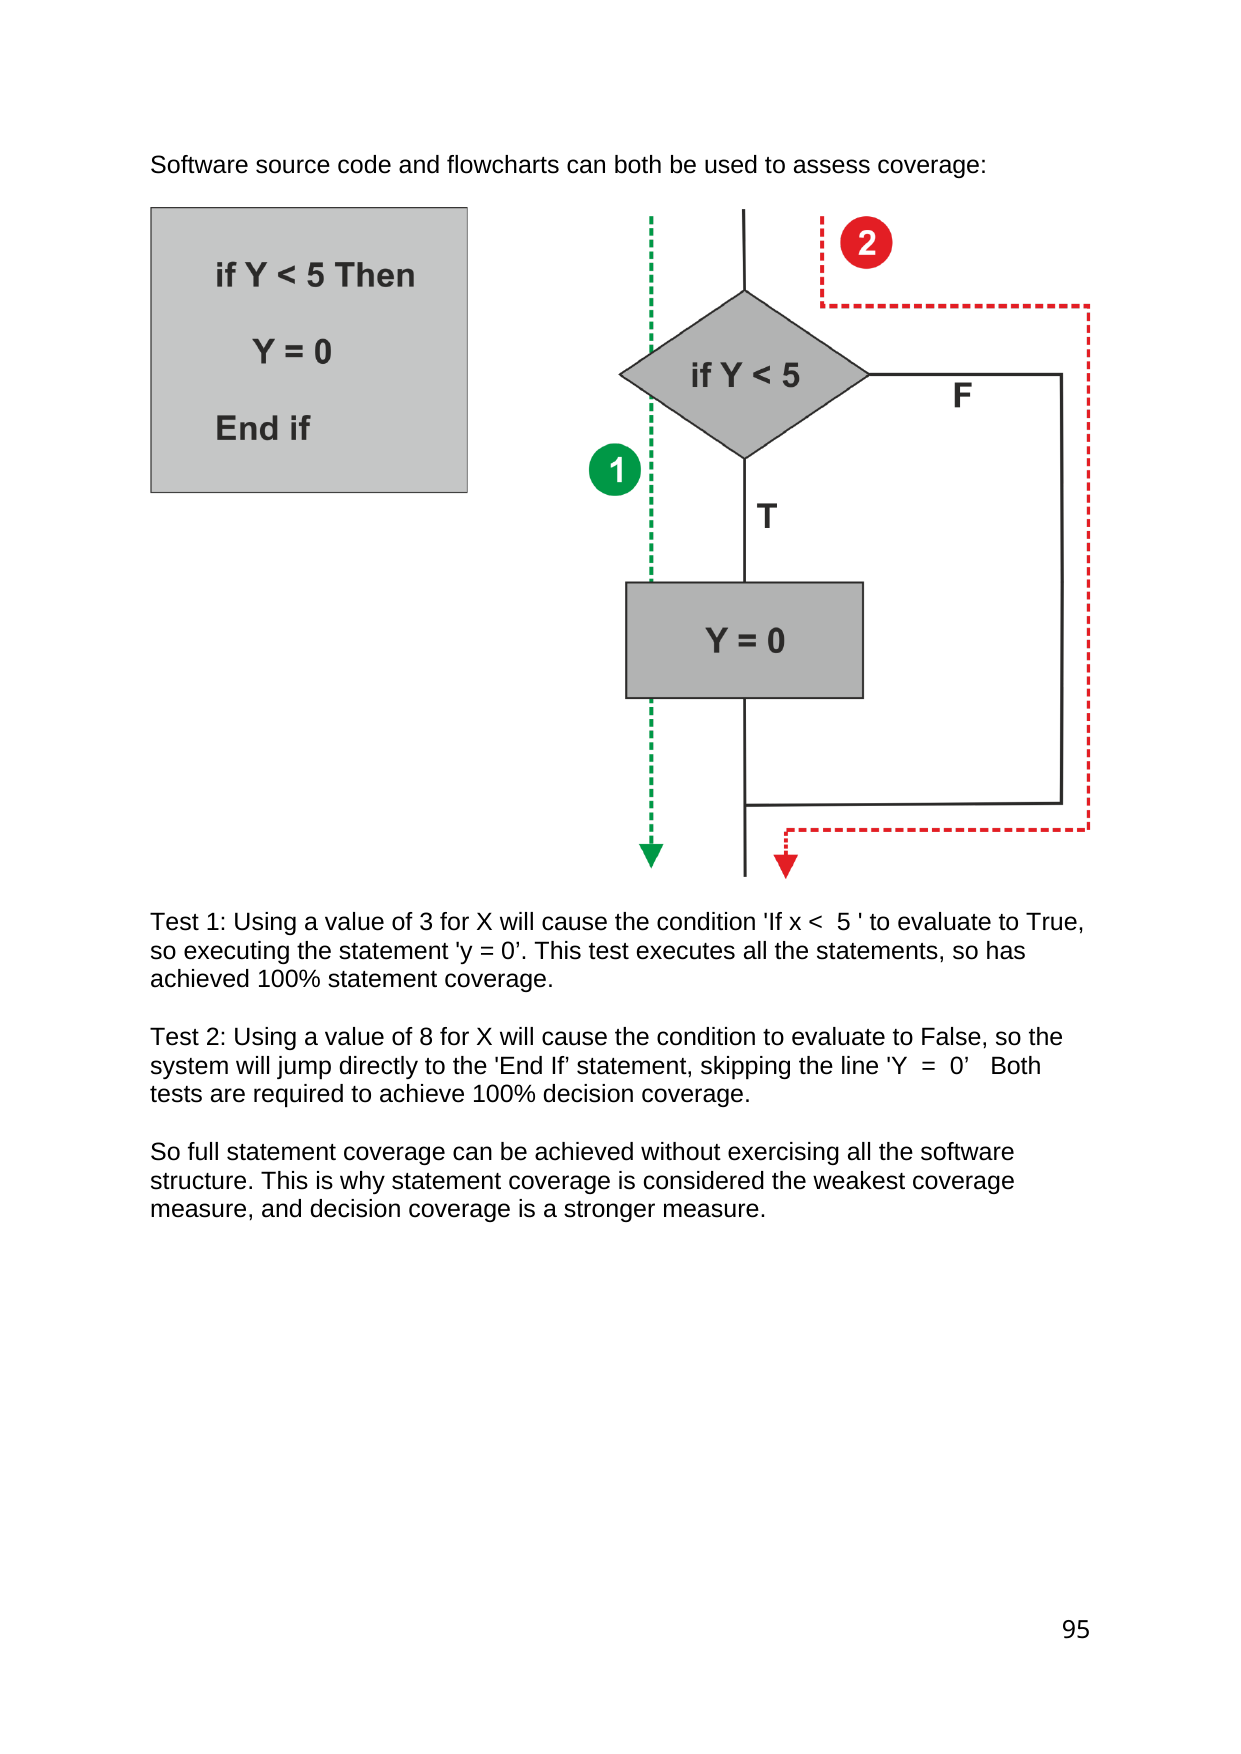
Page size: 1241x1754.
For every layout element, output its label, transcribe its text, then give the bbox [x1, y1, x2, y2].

text Software source code and flowcharts can both be used to assess coverage: [150, 150, 1090, 179]
text Test 1: Using a value of 3 for X will cause the condition 'If x < 5 ' to evaluate to True, so executing the statement 'y = 0’. This test executes all the statements, so has achieved 100% statement coverage. [150, 907, 1090, 993]
text So full statement coverage can be achieved without exercising all the software structure. This is why statement coverage is considered the weakest coverage measure, and decision coverage is a stronger measure. [150, 1137, 1090, 1223]
text Test 2: Using a value of 8 for X will cause the condition to evaluate to False, so the system will jump directly to the 'End If’ statement, skipping the line 'Y = 0’ Both tests are required to achieve 100% decision coverage. [150, 1022, 1090, 1108]
picture [150, 207, 1091, 879]
